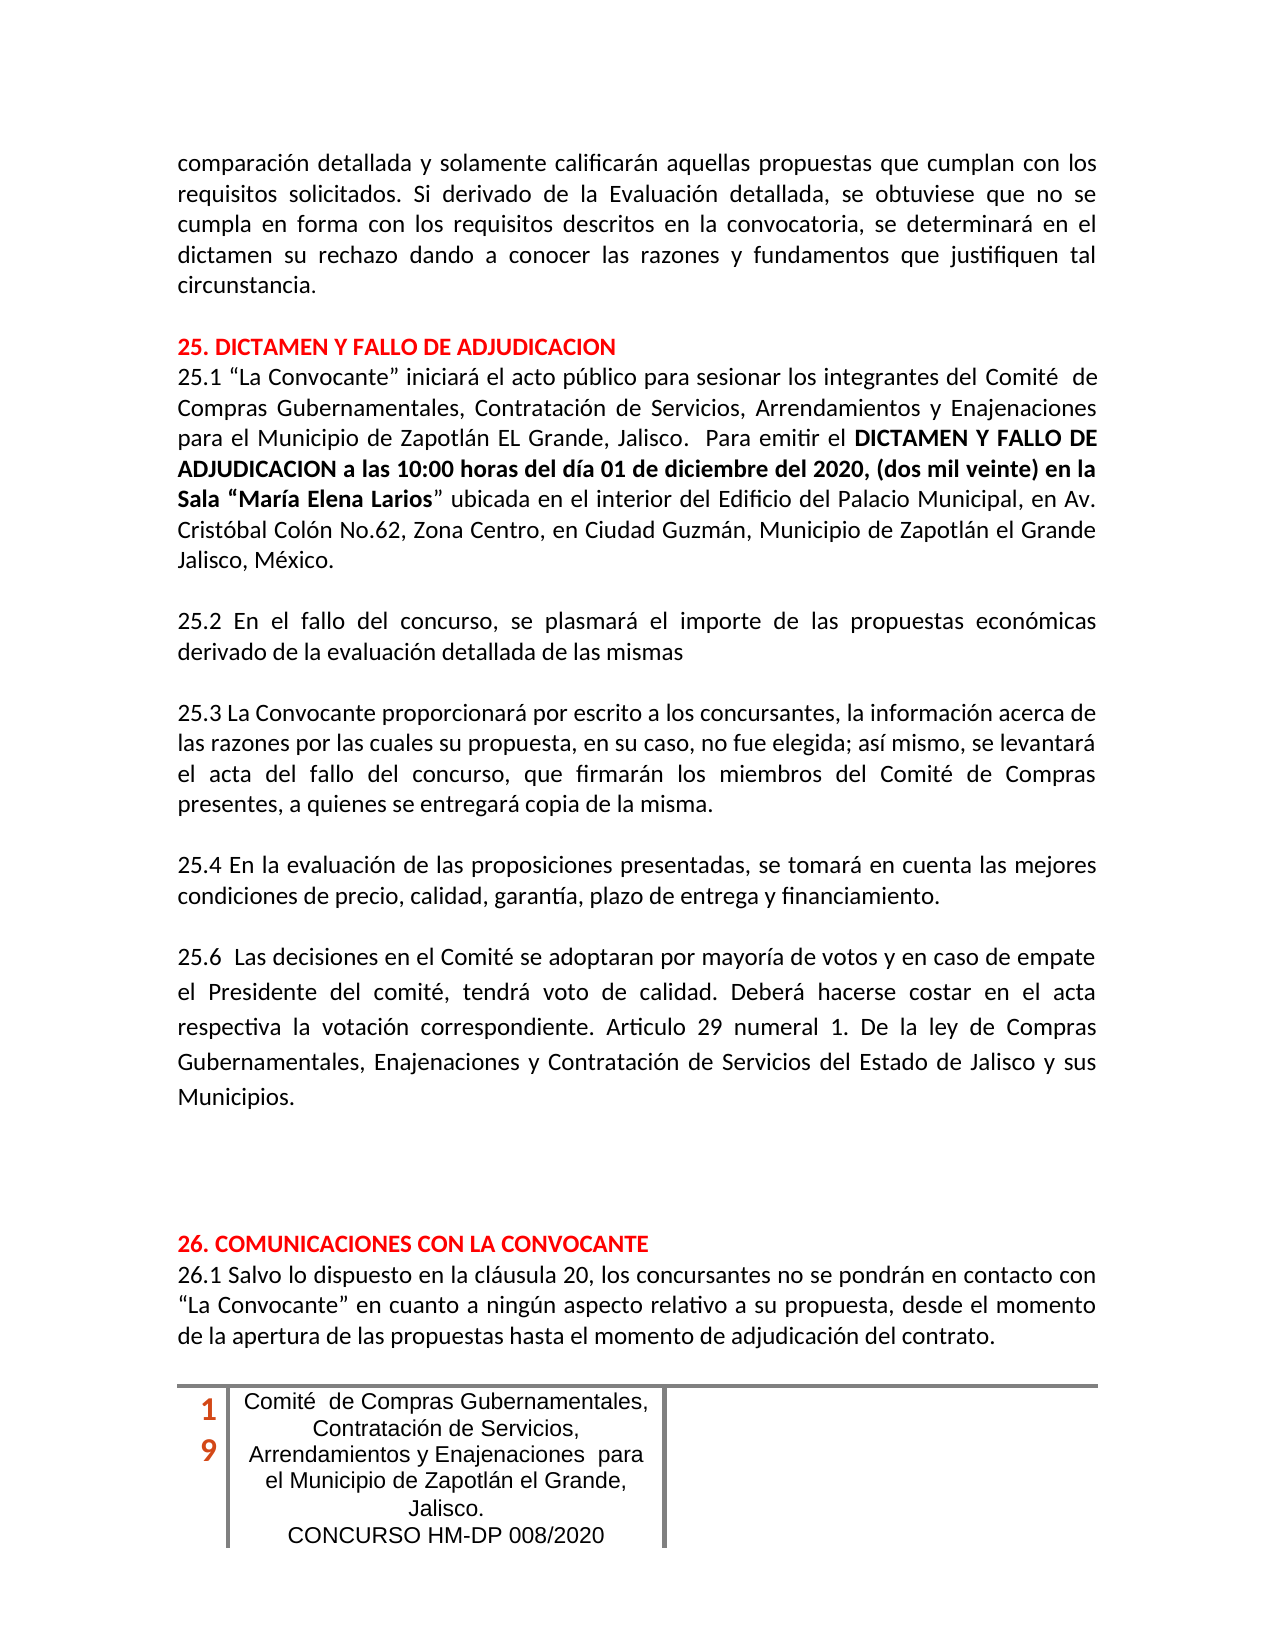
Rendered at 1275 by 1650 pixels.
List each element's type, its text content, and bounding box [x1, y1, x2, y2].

text 25. DICTAMEN Y FALLO DE ADJUDICACION [177, 331, 1098, 361]
text 25.3 La Convocante proporcionará por escrito a los concursantes, la información acerca de las razones por las cuales su propuesta, en su caso, no fue elegida; así mismo, se levantará el acta del fallo del concurso, que firmarán los miembros del Comité de Compras presentes, a quienes se entregará copia de la misma. [177, 697, 1098, 819]
text 25.2 En el fallo del concurso, se plasmará el importe de las propuestas económicas derivado de la evaluación detallada de las mismas [177, 605, 1098, 666]
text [177, 148, 1098, 300]
text 25.1 “La Convocante” iniciará el acto público para sesionar los integrantes del Comité de Compras Gubernamentales, Contratación de Servicios, Arrendamientos y Enajenaciones para el Municipio de Zapotlán EL Grande, Jalisco. Para emitir el DICTAMEN Y FALLO DE ADJUDICACION a las 10:00 horas del día 01 de diciembre del 2020, (dos mil veinte) en la Sala “María Elena Larios” ubicada en el interior del Edificio del Palacio Municipal, en Av. Cristóbal Colón No.62, Zona Centro, en Ciudad Guzmán, Municipio de Zapotlán el Grande Jalisco, México. [177, 361, 1098, 575]
text 25.6 Las decisiones en el Comité se adoptaran por mayoría de votos y en caso de empate el Presidente del comité, tendrá voto de calidad. Deberá hacerse costar en el acta respectiva la votación correspondiente. Articulo 29 numeral 1. De la ley de Compras Gubernamentales, Enajenaciones y Contratación de Servicios del Estado de Jalisco y sus Municipios. [177, 941, 1098, 1112]
text 25.4 En la evaluación de las proposiciones presentadas, se tomará en cuenta las mejores condiciones de precio, calidad, garantía, plazo de entrega y financiamiento. [177, 849, 1098, 911]
text 26. COMUNICACIONES CON LA CONVOCANTE [177, 1228, 1098, 1259]
text 26.1 Salvo lo dispuesto en la cláusula 20, los concursantes no se pondrán en contacto con “La Convocante” en cuanto a ningún aspecto relativo a su propuesta, desde el momento de la apertura de las propuestas hasta el momento de adjudicación del contrato. [177, 1259, 1098, 1351]
